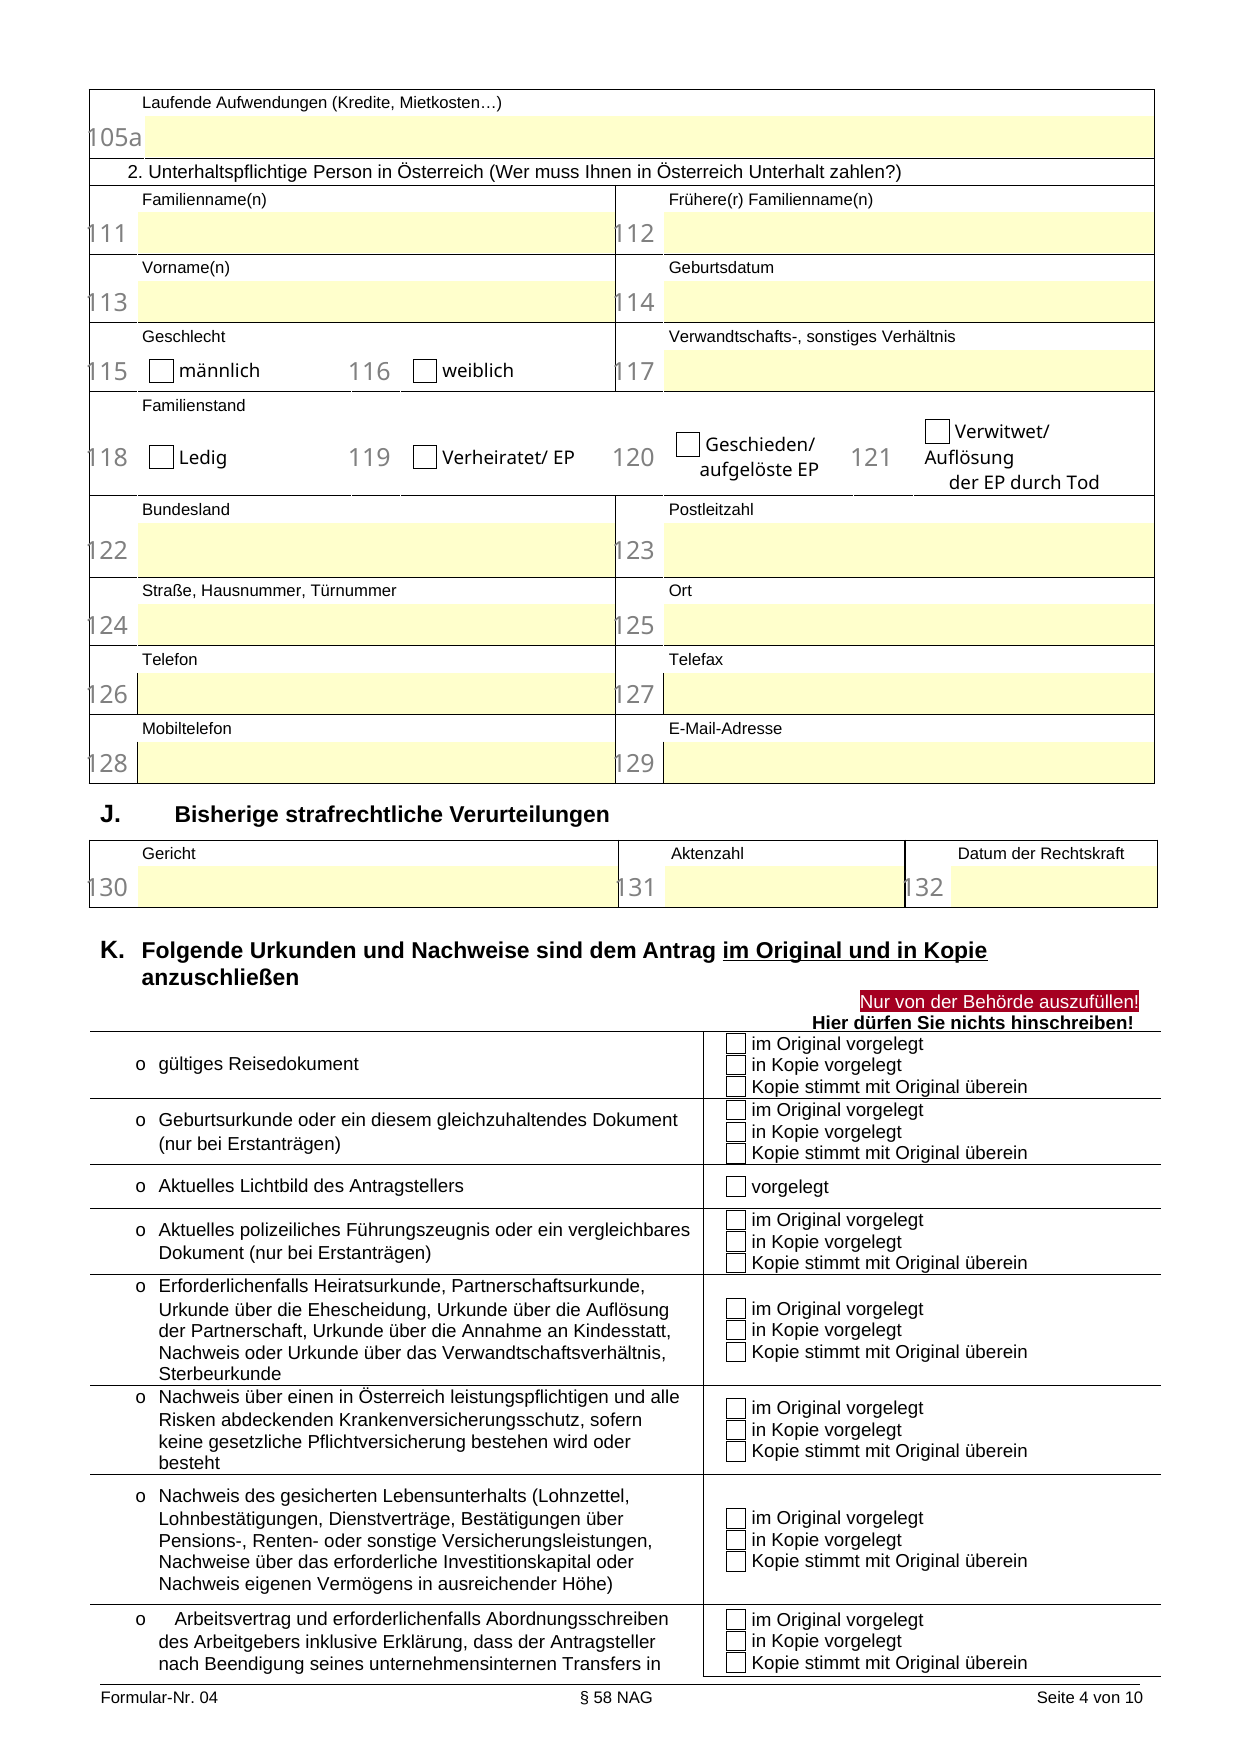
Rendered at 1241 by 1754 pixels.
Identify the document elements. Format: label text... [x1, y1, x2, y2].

table_cell Erforderlichenfalls Heiratsurkunde, Partnerschaftsurkunde, Urkunde über die Ehescheidung, Urkunde über die Auflösung der Partnerschaft, Urkunde über die Annahme an Kindesstatt, Nachweis oder Urkunde über das Verwandtschaftsverhältnis, Sterbeurkunde [90, 1275, 703, 1384]
table_cell [616, 673, 663, 714]
table_cell [352, 419, 400, 495]
table_cell [616, 281, 663, 322]
table_cell [951, 866, 1157, 907]
table_cell Straße, Hausnummer, Türnummer [90, 578, 615, 604]
table_cell Geschlecht [90, 323, 615, 350]
table_cell Geburtsurkunde oder ein diesem gleichzuhaltendes Dokument (nur bei Erstanträgen) [90, 1099, 703, 1164]
table_cell 2. Unterhaltspflichtige Person in Österreich (Wer muss Ihnen in Österreich Unterhalt zahlen?) [90, 159, 1154, 185]
table_cell im Original vorgelegt in Kopie vorgelegt Kopie stimmt mit Original überein [704, 1209, 1161, 1274]
table_cell im Original vorgelegt in Kopie vorgelegt Kopie stimmt mit Original überein [704, 1032, 1161, 1098]
table_cell [138, 212, 615, 253]
table_cell Aktuelles Lichtbild des Antragstellers [90, 1165, 703, 1207]
table_cell Postleitzahl [616, 496, 1154, 522]
table_cell Aktuelles polizeiliches Führungszeugnis oder ein vergleichbares Dokument (nur bei Erstanträgen) [90, 1209, 703, 1274]
table_cell Gericht [90, 841, 618, 866]
table_cell [616, 419, 663, 495]
table_cell [90, 604, 137, 645]
table_cell [616, 350, 663, 391]
table_cell [90, 350, 137, 391]
table_cell [138, 673, 615, 714]
table_cell [90, 673, 137, 714]
table_cell [664, 350, 1154, 391]
table_cell [664, 523, 1154, 577]
table_cell Vorname(n) [90, 255, 615, 281]
table_cell männlich [138, 350, 351, 391]
table_cell Nachweis über einen in Österreich leistungspflichtigen und alle Risken abdeckenden Krankenversicherungsschutz, sofern keine gesetzliche Pflichtversicherung bestehen wird oder besteht [90, 1386, 703, 1473]
table_cell [90, 281, 137, 322]
table_cell Geschieden/ aufgelöste EP [664, 419, 853, 495]
table_cell [138, 866, 618, 907]
table_cell Familienstand [90, 392, 1154, 418]
table_cell [145, 116, 1154, 157]
table_cell im Original vorgelegt in Kopie vorgelegt Kopie stimmt mit Original überein [704, 1099, 1161, 1164]
table_cell vorgelegt [704, 1165, 1161, 1207]
table_cell [90, 742, 137, 783]
table_cell Nachweis des gesicherten Lebensunterhalts (Lohnzettel, Lohnbestätigungen, Dienstverträge, Bestätigungen über Pensions-, Renten- oder sonstige Versicherungsleistungen, Nachweise über das erforderliche Investitionskapital oder Nachweis eigenen Vermögens in ausreichender Höhe) [90, 1475, 703, 1604]
table_cell [138, 281, 615, 322]
table_cell [90, 523, 137, 577]
table_cell Geburtsdatum [616, 255, 1154, 281]
table_cell [616, 212, 663, 253]
table_cell [616, 523, 663, 577]
table_cell [90, 212, 137, 253]
table_cell weiblich [401, 350, 615, 391]
table_cell Verheiratet/ EP [401, 419, 615, 495]
table_cell E-Mail-Adresse [616, 715, 1154, 742]
table_cell im Original vorgelegt in Kopie vorgelegt Kopie stimmt mit Original überein [704, 1386, 1161, 1473]
table_cell Bundesland [90, 496, 615, 522]
table_header Bisherige strafrechtliche Verurteilungen [90, 788, 1176, 839]
table_cell [616, 742, 663, 783]
table_header Folgende Urkunden und Nachweise sind dem Antrag im Original und in Kopie anzuschließen Nur von der Behörde auszufüllen! Hier dürfen Sie nichts hinschreiben! [90, 935, 1161, 1031]
table_cell [665, 866, 904, 907]
table_cell Ledig [138, 419, 351, 495]
table_cell [619, 866, 664, 907]
table_cell Frühere(r) Familienname(n) [616, 186, 1154, 212]
table_cell Telefax [616, 646, 1154, 673]
table_cell im Original vorgelegt in Kopie vorgelegt Kopie stimmt mit Original überein [704, 1275, 1161, 1384]
table_cell gültiges Reisedokument [90, 1032, 703, 1098]
table_cell [138, 523, 615, 577]
table_cell Mobiltelefon [90, 715, 615, 742]
table_cell Datum der Rechtskraft [906, 841, 1157, 866]
table_cell [90, 419, 137, 495]
table_cell [854, 419, 913, 495]
table_cell [664, 604, 1154, 645]
table_cell [664, 281, 1154, 322]
table_cell [138, 742, 615, 783]
table_cell im Original vorgelegt in Kopie vorgelegt Kopie stimmt mit Original überein [704, 1475, 1161, 1604]
table_cell Verwitwet/ Auflösung der EP durch Tod [914, 419, 1154, 495]
table_cell Aktenzahl [619, 841, 904, 866]
table_cell [664, 673, 1154, 714]
table_cell Ort [616, 578, 1154, 604]
table_cell Familienname(n) [90, 186, 615, 212]
table_cell Telefon [90, 646, 615, 673]
table_cell [664, 212, 1154, 253]
table_cell [616, 604, 663, 645]
table_cell [352, 350, 400, 391]
table_cell [138, 604, 615, 645]
table_cell [90, 866, 137, 907]
table_cell [664, 742, 1154, 783]
table_cell 105a [90, 116, 144, 157]
table_cell Verwandtschafts-, sonstiges Verhältnis [616, 323, 1154, 350]
table_cell [906, 866, 950, 907]
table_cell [90, 1605, 703, 1676]
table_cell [704, 1605, 1161, 1676]
table_cell Laufende Aufwendungen (Kredite, Mietkosten…) [90, 90, 1154, 116]
